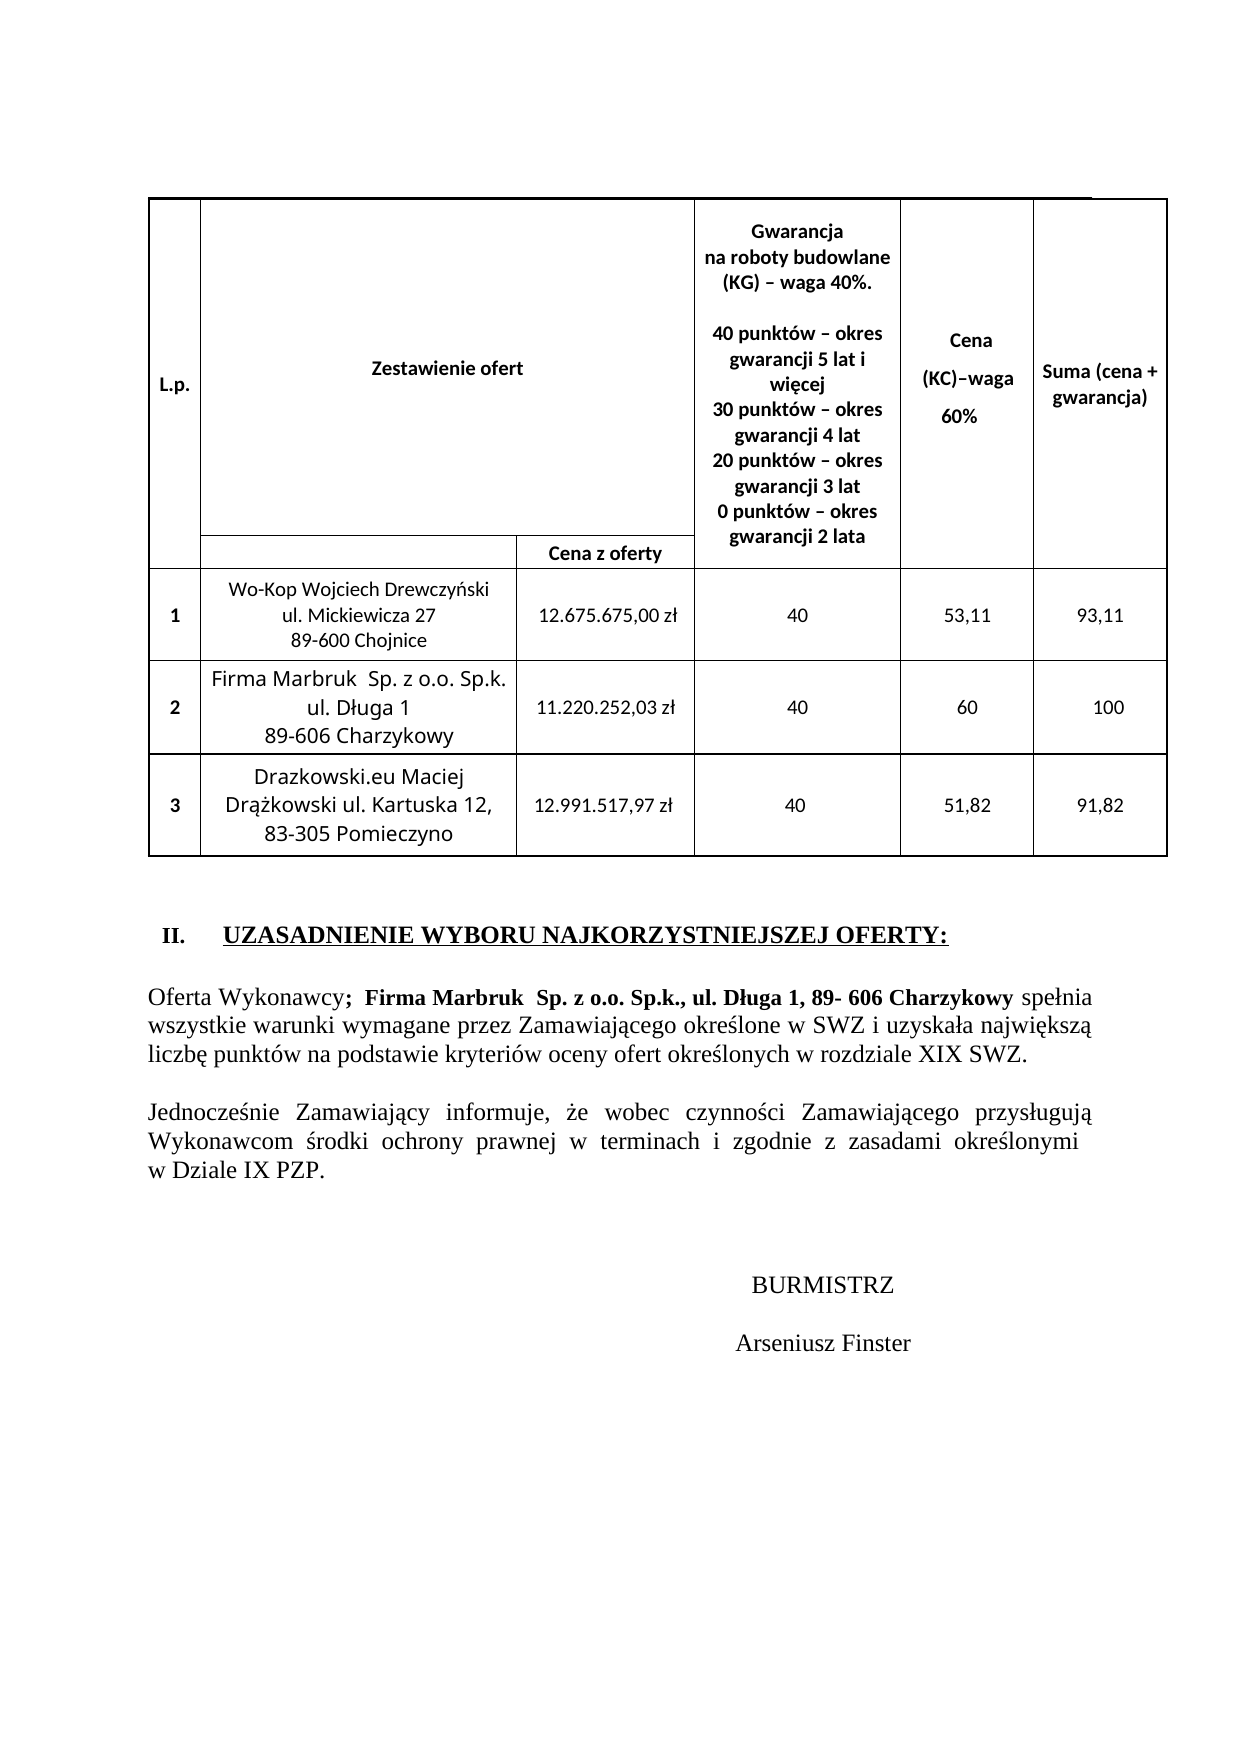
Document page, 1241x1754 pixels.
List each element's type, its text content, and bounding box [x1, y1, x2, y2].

table_header Cena (KC)–waga 60% [901, 200, 1033, 568]
table_cell 91,82 [1034, 755, 1166, 855]
table_header Suma (cena + gwarancja) [1034, 200, 1166, 568]
table_cell Cena z oferty [517, 536, 694, 568]
table_cell Drazkowski.eu Maciej Drążkowski ul. Kartuska 12, 83-305 Pomieczyno [201, 755, 516, 855]
table_header Gwarancja na roboty budowlane (KG) – waga 40%. 40 punktów – okres gwarancji 5 lat i więcej 30 punktów – okres gwarancji 4 lat 20 punktów – okres gwarancji 3 lat 0 punktów – okres gwarancji 2 lata [695, 200, 900, 568]
table_cell Wo-Kop Wojciech Drewczyński ul. Mickiewicza 27 89-600 Chojnice [201, 569, 516, 660]
table_cell 12.991.517,97 zł [517, 755, 694, 855]
table_cell 40 [695, 661, 900, 752]
list UZASADNIENIE WYBORU NAJKORZYSTNIEJSZEJ OFERTY: [185, 920, 1092, 948]
table_cell 93,11 [1034, 569, 1166, 660]
table_cell 51,82 [901, 755, 1033, 855]
table_cell 11.220.252,03 zł [517, 661, 694, 752]
table_header L.p. [150, 200, 200, 568]
table_cell 40 [695, 569, 900, 660]
text BURMISTRZ [148, 1271, 1092, 1299]
text Jednocześnie Zamawiający informuje, że wobec czynności Zamawiającego przysługują Wykonawcom środki ochrony prawnej w terminach i zgodnie z zasadami określonymi w Dziale IX PZP. [148, 1097, 1092, 1183]
table_cell 60 [901, 661, 1033, 752]
table_cell 3 [150, 755, 200, 855]
table_header Zestawienie ofert [201, 200, 694, 535]
table_cell 100 [1034, 661, 1166, 752]
table_cell 1 [150, 569, 200, 660]
table_cell 53,11 [901, 569, 1033, 660]
text Oferta Wykonawcy; Firma Marbruk Sp. z o.o. Sp.k., ul. Długa 1, 89- 606 Charzykowy spełnia wszystkie warunki wymagane przez Zamawiającego określone w SWZ i uzyskała największą liczbę punktów na podstawie kryteriów oceny ofert określonych w rozdziale XIX SWZ. [148, 982, 1092, 1068]
table_cell 40 [695, 755, 900, 855]
table_cell [201, 536, 516, 568]
table_cell 12.675.675,00 zł [517, 569, 694, 660]
table_cell Firma Marbruk Sp. z o.o. Sp.k. ul. Długa 1 89-606 Charzykowy [201, 661, 516, 752]
table_cell 2 [150, 661, 200, 752]
text Arseniusz Finster [148, 1328, 1092, 1357]
